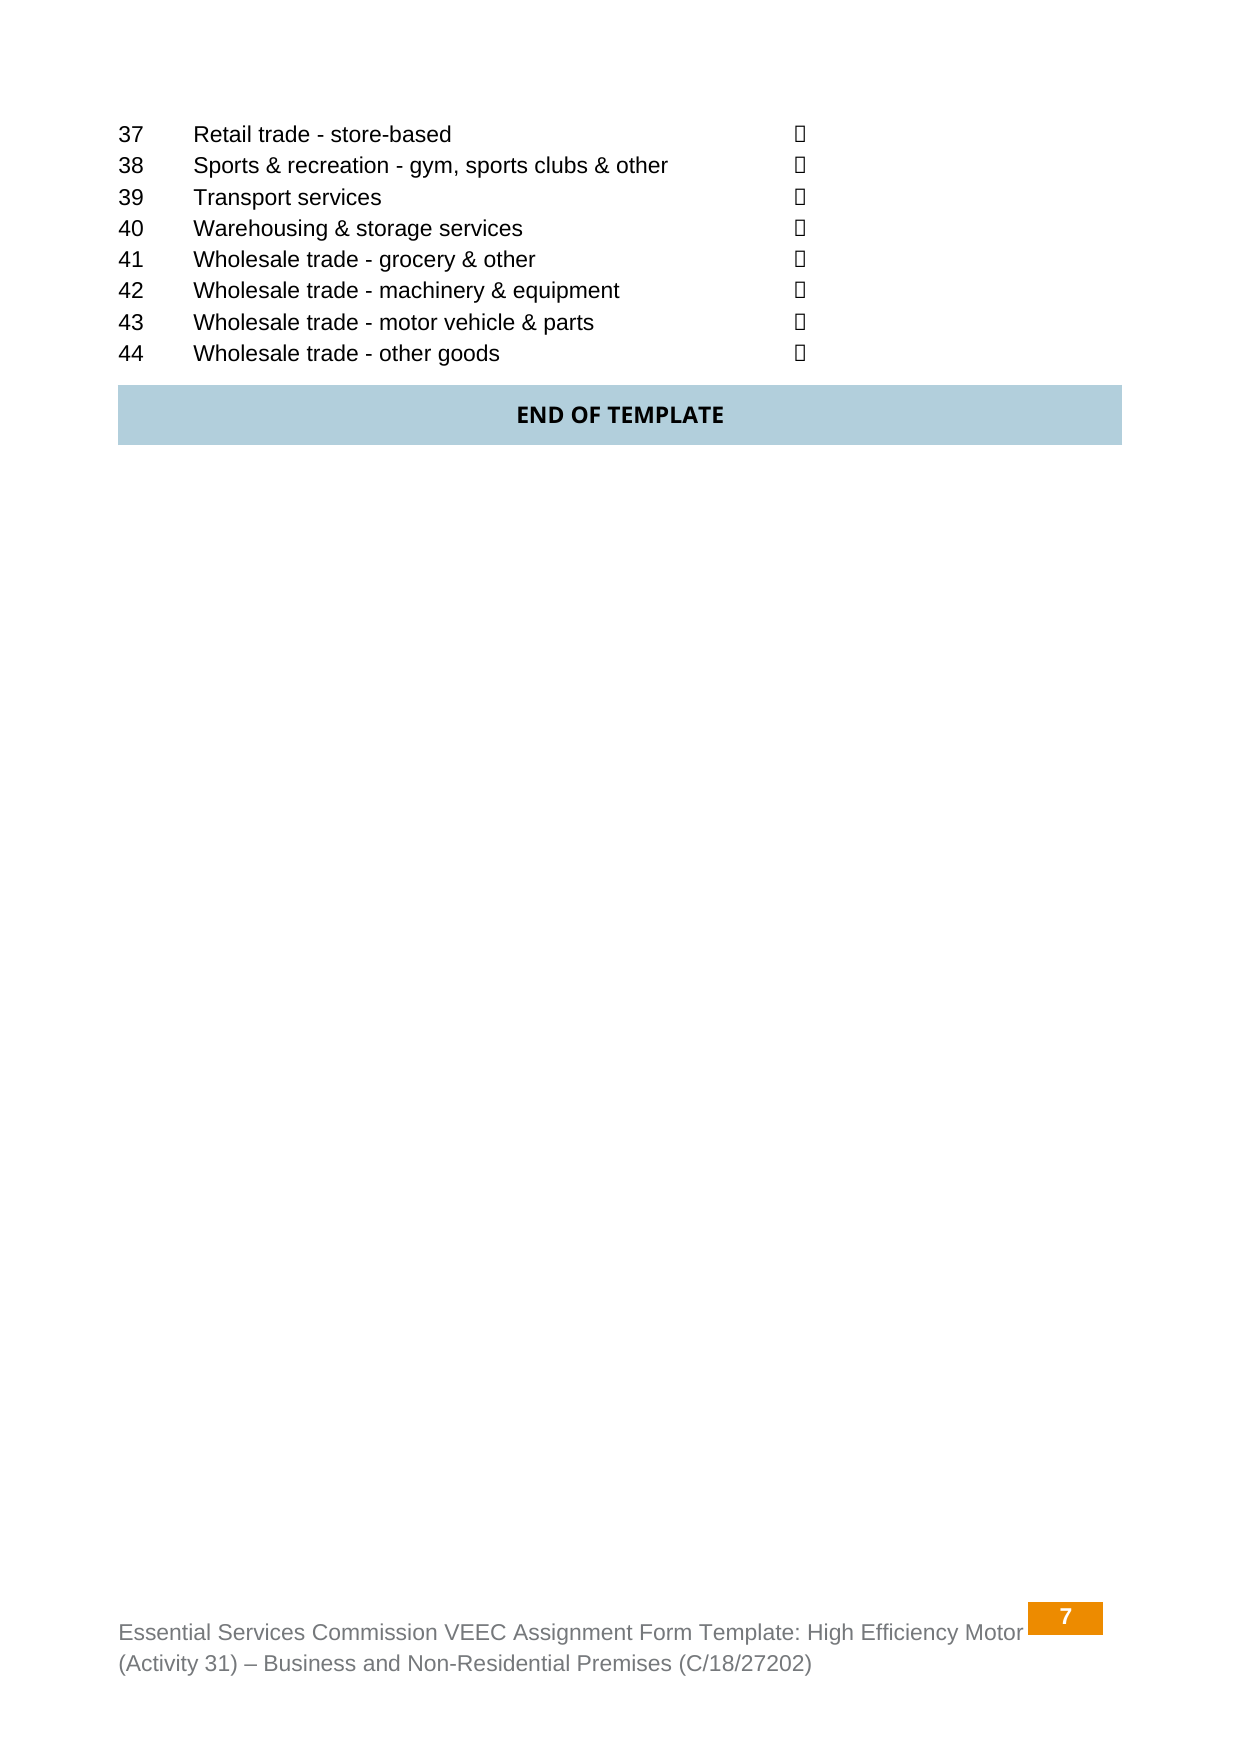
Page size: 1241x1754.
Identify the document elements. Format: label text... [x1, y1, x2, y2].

text 41 Wholesale trade - grocery & other  [118, 243, 1122, 274]
text 37 Retail trade - store-based  [118, 118, 1122, 149]
text 43 Wholesale trade - motor vehicle & parts  [118, 306, 1122, 337]
text 44 Wholesale trade - other goods  [118, 337, 1122, 368]
text 40 Warehousing & storage services  [118, 212, 1122, 243]
text 39 Transport services  [118, 181, 1122, 212]
text 42 Wholesale trade - machinery & equipment  [118, 274, 1122, 306]
text 38 Sports & recreation - gym, sports clubs & other  [118, 149, 1122, 181]
subtitle END OF TEMPLATE [130, 397, 1110, 433]
